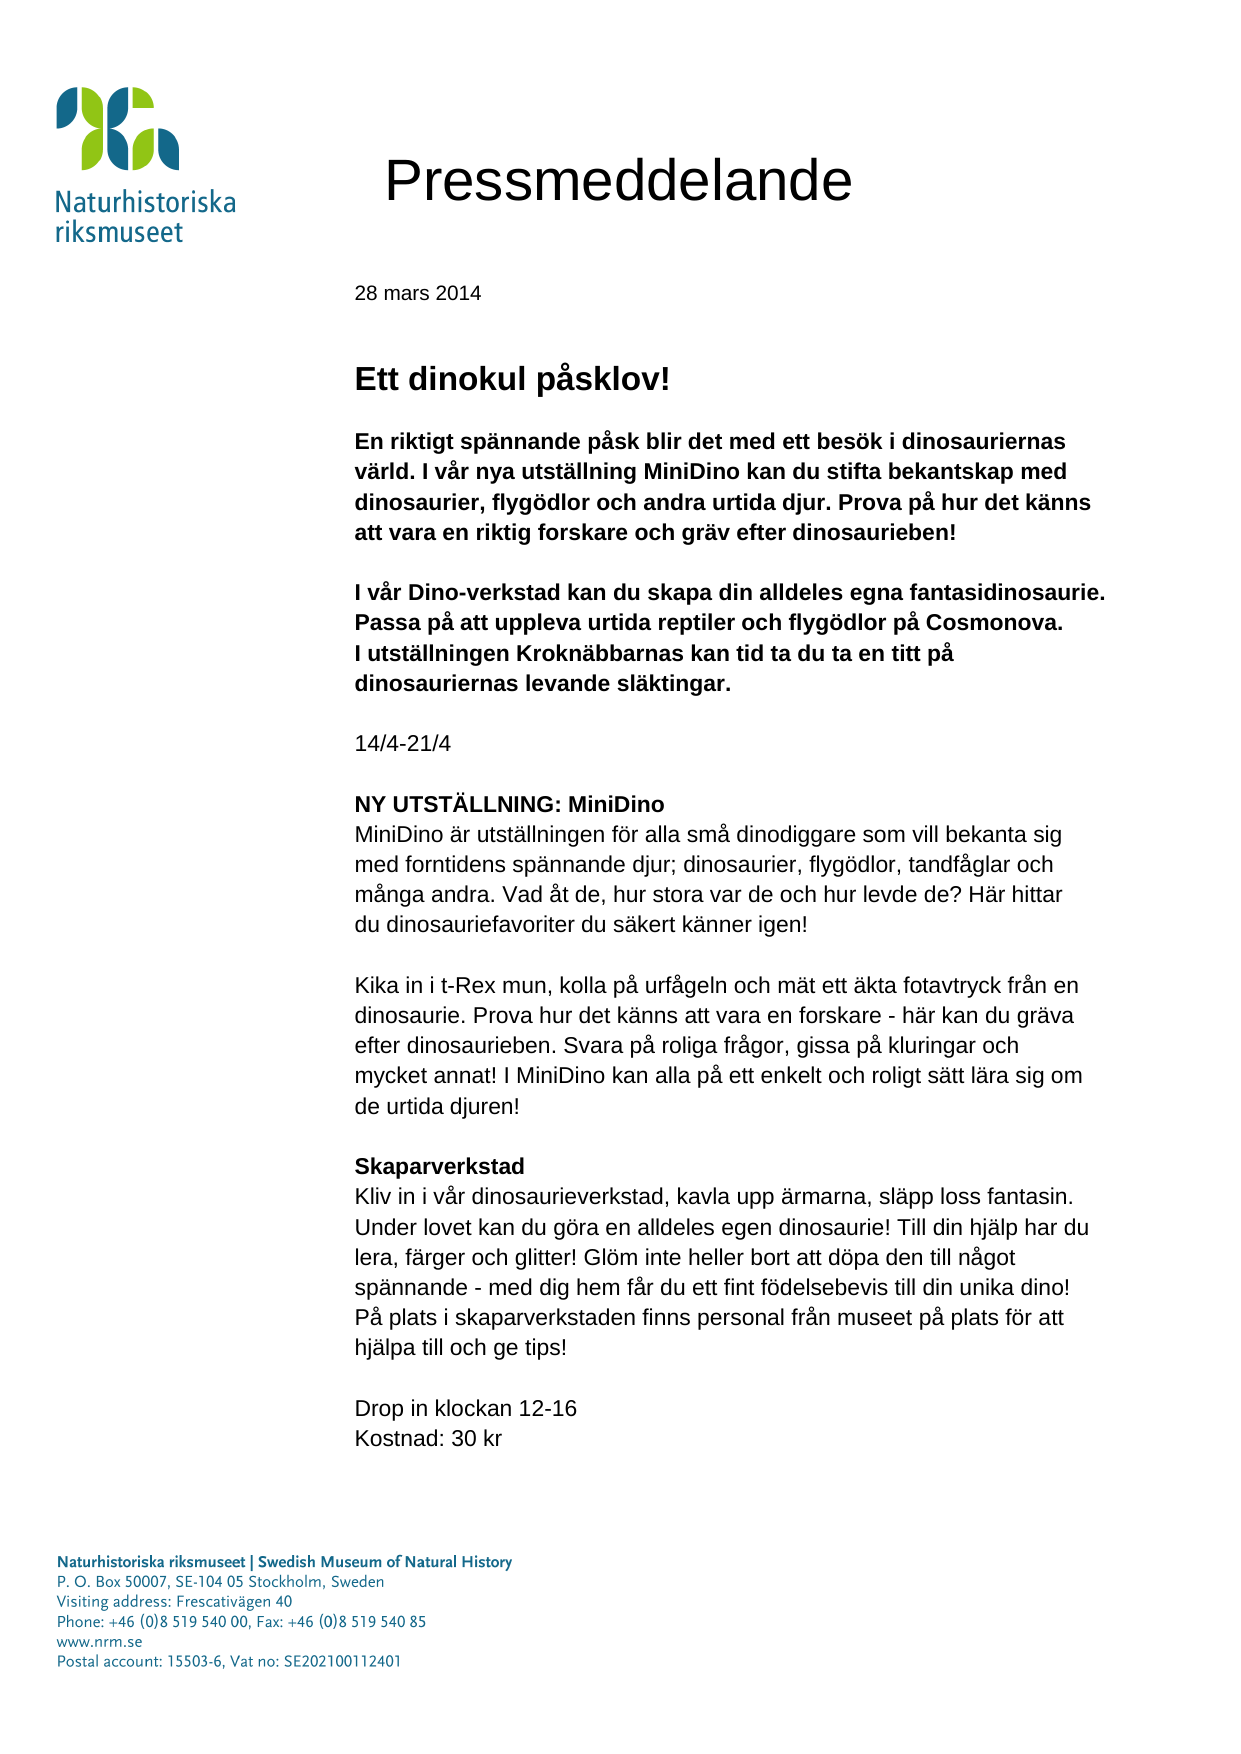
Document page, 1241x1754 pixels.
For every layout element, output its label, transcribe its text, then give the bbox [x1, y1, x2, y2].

text MiniDino är utställningen för alla små dinodiggare som vill bekanta sig med forntidens spännande djur; dinosaurier, flygödlor, tandfåglar och många andra. Vad åt de, hur stora var de och hur levde de? Här hittar du dinosauriefavoriter du säkert känner igen! [354, 821, 1093, 938]
text Kika in i t-Rex mun, kolla på urfågeln och mät ett äkta fotavtryck från en dinosaurie. Prova hur det känns att vara en forskare - här kan du gräva efter dinosaurieben. Svara på roliga frågor, gissa på kluringar och mycket annat! I MiniDino kan alla på ett enkelt och roligt sätt lära sig om de urtida djuren! [354, 972, 1093, 1119]
text I vår Dino-verkstad kan du skapa din alldeles egna fantasidinosaurie. Passa på att uppleva urtida reptiler och flygödlor på Cosmonova. I utställningen Kroknäbbarnas kan tid ta du ta en titt på dinosauriernas levande släktingar. [354, 579, 1122, 696]
text Drop in klockan 12-16 Kostnad: 30 kr [354, 1395, 1093, 1451]
text NY UTSTÄLLNING: MiniDino [354, 791, 1093, 817]
text 14/4-21/4 [354, 730, 1122, 756]
text 28 mars 2014 [354, 278, 1122, 305]
picture [53, 1552, 515, 1671]
text Kliv in i vår dinosaurieverkstad, kavla upp ärmarna, släpp loss fantasin. Under lovet kan du göra en alldeles egen dinosaurie! Till din hjälp har du lera, färger och glitter! Glöm inte heller bort att döpa den till något spännande - med dig hem får du ett fint födelsebevis till din unika dino! På plats i skaparverkstaden finns personal från museet på plats för att hjälpa till och ge tips! [354, 1183, 1093, 1361]
text Skaparverkstad [354, 1153, 1093, 1179]
text En riktigt spännande påsk blir det med ett besök i dinosauriernas värld. I vår nya utställning MiniDino kan du stifta bekantskap med dinosaurier, flygödlor och andra urtida djur. Prova på hur det känns att vara en riktig forskare och gräv efter dinosaurieben! [354, 428, 1122, 545]
picture [53, 84, 238, 245]
text Ett dinokul påsklov! [354, 359, 1093, 398]
